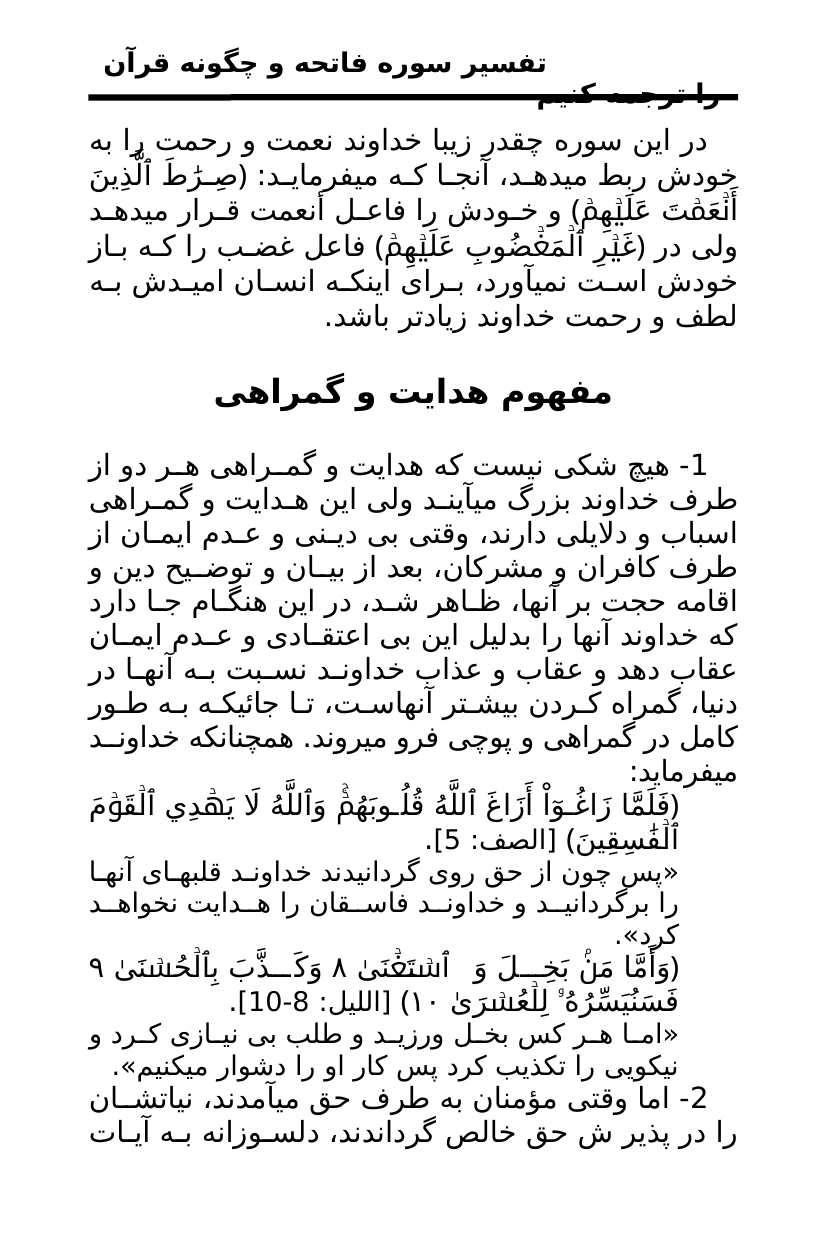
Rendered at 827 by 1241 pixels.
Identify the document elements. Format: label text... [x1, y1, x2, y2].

text ﴿فَلَمَّا زَاغُوٓاْ أَزَاغَ ٱللَّهُ قُلُوبَهُمۡۚ وَٱللَّهُ لَا يَهۡدِي ٱلۡقَوۡمَ ٱلۡفَٰسِقِينَ﴾ [الصف: 5]. [89, 788, 679, 856]
text در این سوره چقدر زیبا خداوند نعمت و رحمت را به خودش ربط می‏دهد، آنجا که می‏فرماید: ﴿صِرَٰطَ ٱلَّذِينَ أَنۡعَمۡتَ عَلَيۡهِمۡ﴾ و خودش را فاعل أنعمت قرار می‏دهد ولی در ﴿غَيۡرِ ٱلۡمَغۡضُوبِ عَلَيۡهِمۡ﴾ فاعل غضب را که باز خودش است نمی‏آورد، برای اینکه انسان امیدش به لطف و رحمت خداوند زیادتر باشد. [89, 123, 738, 333]
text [89, 1082, 738, 1150]
text ﴿وَأَمَّا مَنۢ بَخِلَ وَٱسۡتَغۡنَىٰ ٨ وَكَذَّبَ بِٱلۡحُسۡنَىٰ ٩ فَسَنُيَسِّرُهُۥ لِلۡعُسۡرَىٰ ١٠﴾ [الليل: 8-10]. [89, 951, 679, 1019]
text مفهوم هدایت و گمراهی [89, 372, 738, 411]
text 1- هیچ شکی نیست که هدایت و گمراهی هر دو از طرف خداوند بزرگ می‏آیند ولی این هدایت و گمراهی اسباب و دلایلی دارند، وقتی بی دینی و عدم ایمان از طرف کافران و مشرکان، بعد از بیان و توضیح دین و اقامه حجت بر آنها، ظاهر شد، در این هنگام جا دارد که خداوند آنها را بدلیل این بی اعتقادی و عدم ایمان عقاب دهد و عقاب و عذاب خداوند نسبت به آنها در دنیا، گمراه کردن بیشتر آنهاست، تا جائیکه به طور کامل در گمراهی و پوچی فرو می‏روند. همچنانکه خداوند می‏فرماید: [89, 449, 738, 788]
text «اما هر کس بخل ورزید و طلب بی نیازی کرد و نیکویی را تکذیب کرد پس کار او را دشوار می‏کنیم». [89, 1019, 679, 1082]
text «پس چون از حق روی گردانیدند خداوند قلبهای آنها را برگردانید و خداوند فاسقان را هدایت نخواهد کرد». [89, 856, 679, 951]
